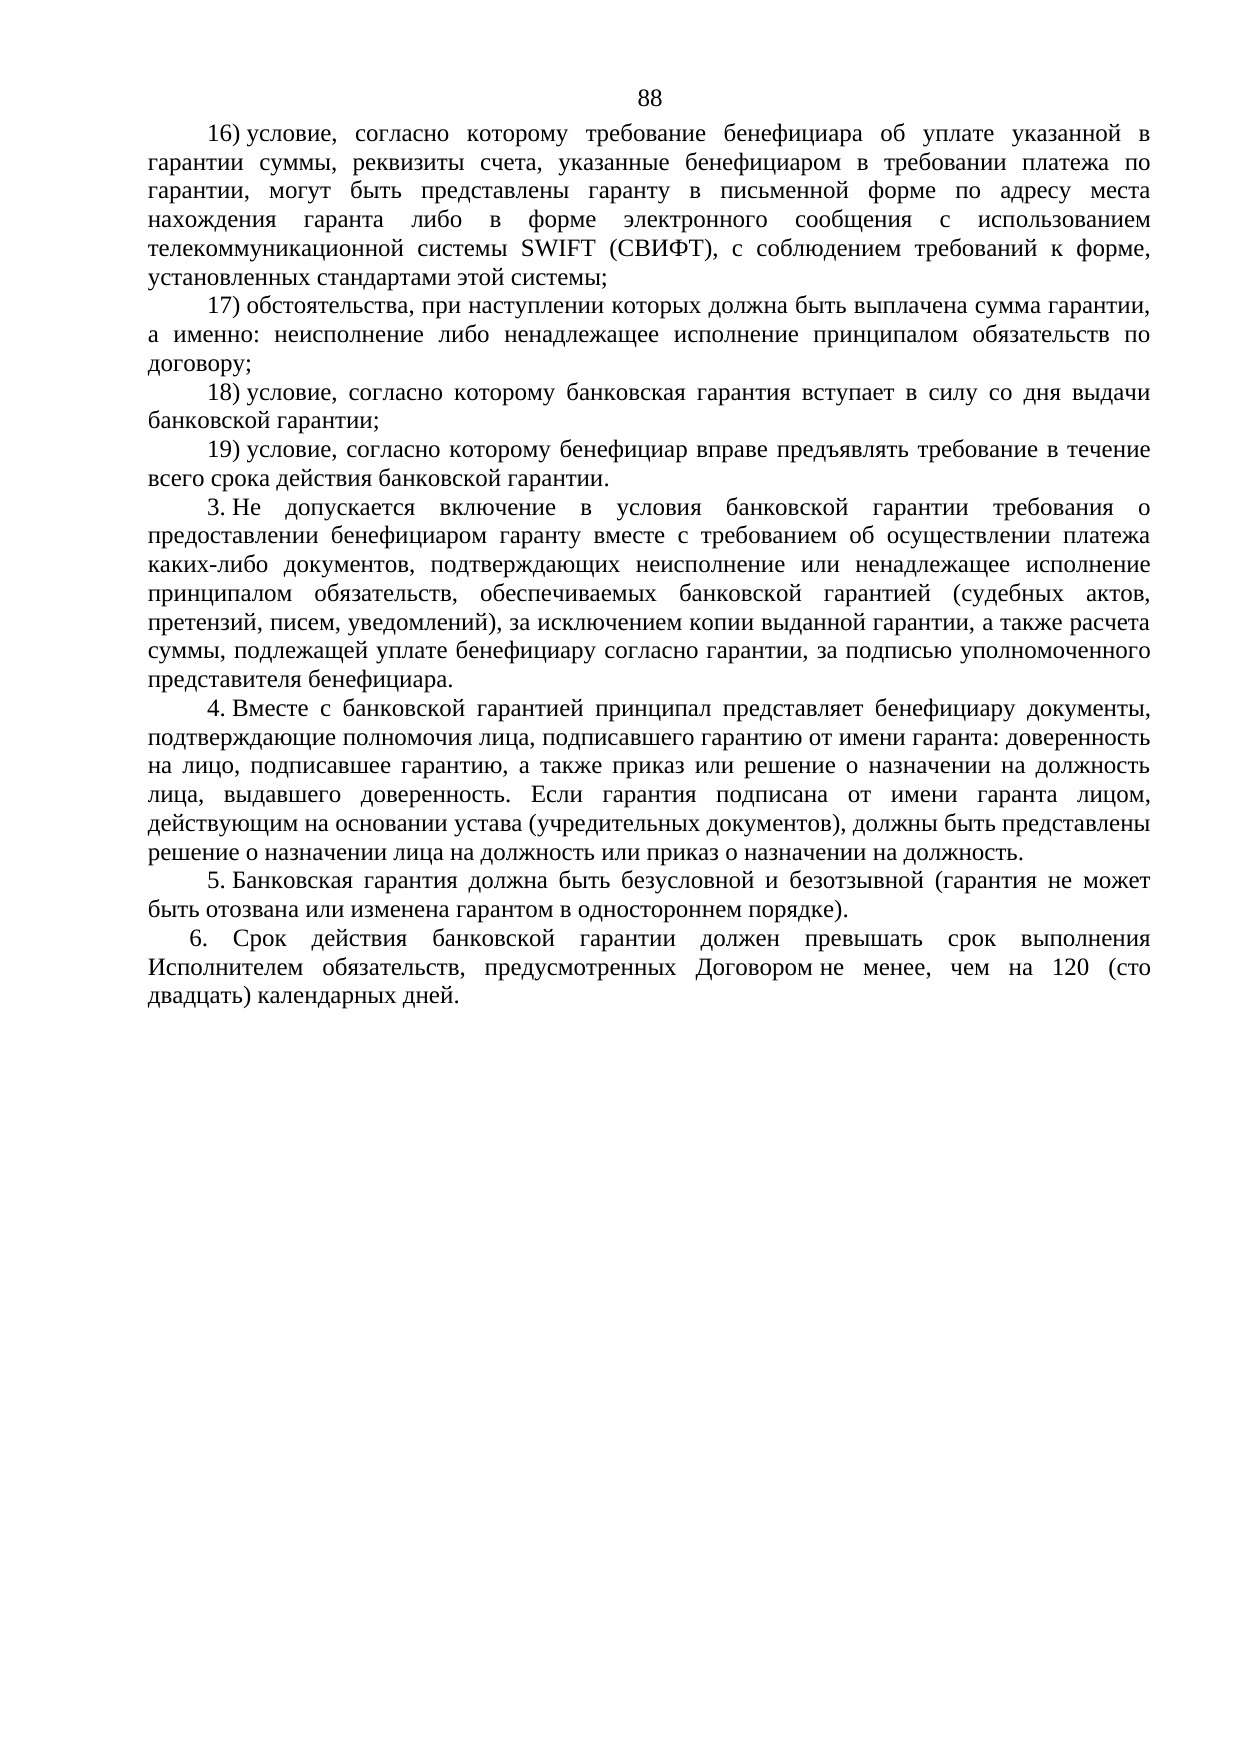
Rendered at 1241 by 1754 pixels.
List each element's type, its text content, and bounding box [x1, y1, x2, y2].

text 18) условие, согласно которому банковская гарантия вступает в силу со дня выдачи банковской гарантии; [148, 377, 1152, 434]
text 5. Банковская гарантия должна быть безусловной и безотзывной (гарантия не может быть отозвана или изменена гарантом в одностороннем порядке). [148, 866, 1152, 923]
text 19) условие, согласно которому бенефициар вправе предъявлять требование в течение всего срока действия банковской гарантии. [148, 434, 1152, 492]
text 6. Срок действия банковской гарантии должен превышать срок выполнения Исполнителем обязательств, предусмотренных Договором не менее, чем на 120 (сто двадцать) календарных дней. [148, 923, 1152, 1009]
text 16) условие, согласно которому требование бенефициара об уплате указанной в гарантии суммы, реквизиты счета, указанные бенефициаром в требовании платежа по гарантии, могут быть представлены гаранту в письменной форме по адресу места нахождения гаранта либо в форме электронного сообщения с использованием телекоммуникационной системы SWIFT (СВИФТ), с соблюдением требований к форме, установленных стандартами этой системы; [148, 118, 1152, 291]
text 3. Не допускается включение в условия банковской гарантии требования о предоставлении бенефициаром гаранту вместе с требованием об осуществлении платежа каких-либо документов, подтверждающих неисполнение или ненадлежащее исполнение принципалом обязательств, обеспечиваемых банковской гарантией (судебных актов, претензий, писем, уведомлений), за исключением копии выданной гарантии, а также расчета суммы, подлежащей уплате бенефициару согласно гарантии, за подписью уполномоченного представителя бенефициара. [148, 492, 1152, 693]
text 4. Вместе с банковской гарантией принципал представляет бенефициару документы, подтверждающие полномочия лица, подписавшего гарантию от имени гаранта: доверенность на лицо, подписавшее гарантию, а также приказ или решение о назначении на должность лица, выдавшего доверенность. Если гарантия подписана от имени гаранта лицом, действующим на основании устава (учредительных документов), должны быть представлены решение о назначении лица на должность или приказ о назначении на должность. [148, 693, 1152, 866]
text 17) обстоятельства, при наступлении которых должна быть выплачена сумма гарантии, а именно: неисполнение либо ненадлежащее исполнение принципалом обязательств по договору; [148, 291, 1152, 377]
